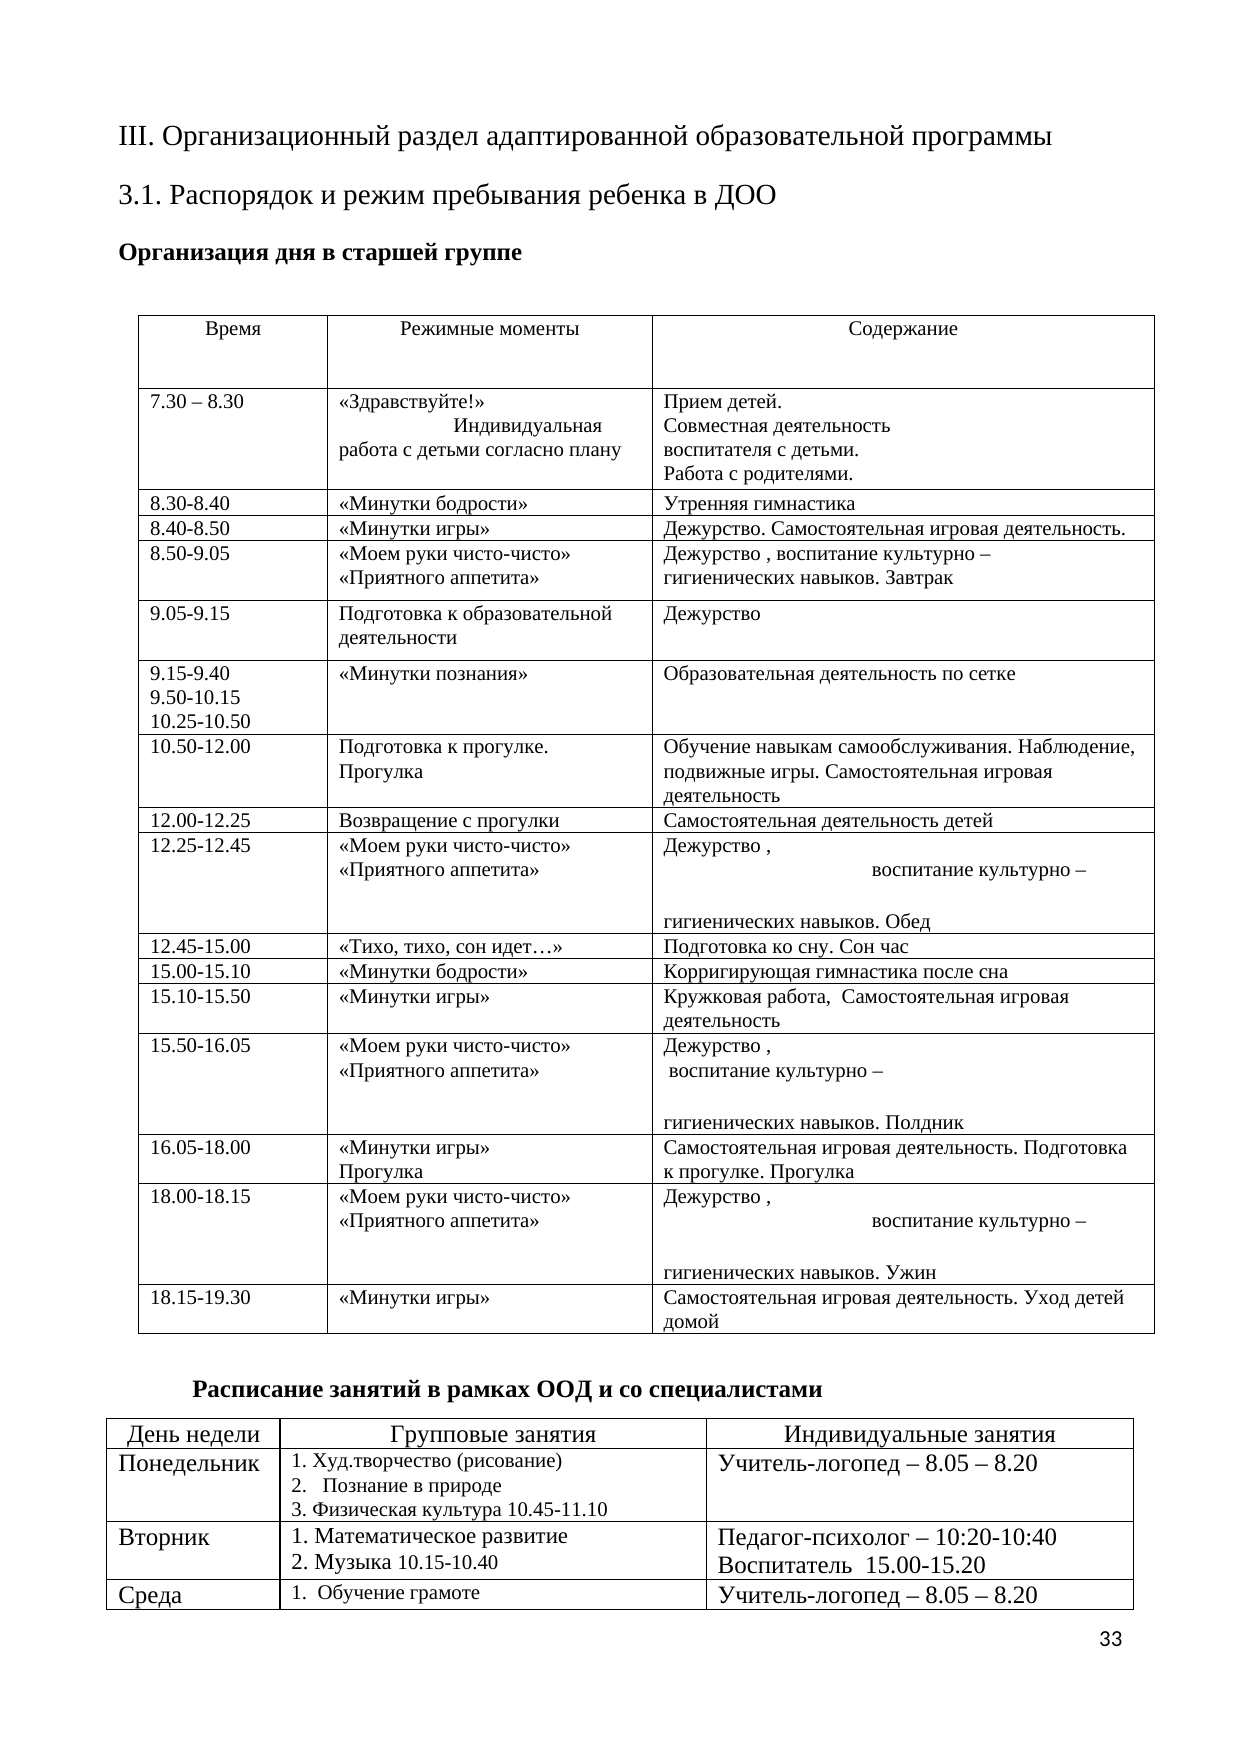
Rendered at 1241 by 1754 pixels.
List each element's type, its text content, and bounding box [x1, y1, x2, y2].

table_cell Дежурство , воспитание культурно – гигиенических навыков. Ужин [653, 1184, 1154, 1284]
table_cell 15.50-16.05 [139, 1034, 327, 1134]
table_cell 12.00-12.25 [139, 808, 327, 832]
table_cell Дежурство. Самостоятельная игровая деятельность. [653, 516, 1154, 539]
table_cell Педагог-психолог – 10:20-10:40 Воспитатель 15.00-15.20 [707, 1522, 1133, 1579]
table_cell 8.40-8.50 [139, 516, 327, 539]
table_cell Самостоятельная игровая деятельность. Уход детей домой [653, 1285, 1154, 1333]
table_cell «Минутки познания» [328, 661, 652, 733]
text 3.1. Распорядок и режим пребывания ребенка в ДОО [118, 177, 1122, 211]
table_cell «Минутки игры» Прогулка [328, 1135, 652, 1183]
table_cell Учитель-логопед – 8.05 – 8.20 [707, 1449, 1133, 1521]
table_cell Понедельник [107, 1449, 279, 1521]
table_cell Дежурство , воспитание культурно – гигиенических навыков. Обед [653, 833, 1154, 933]
table_cell «Минутки бодрости» [328, 959, 652, 983]
table_cell «Минутки игры» [328, 1285, 652, 1333]
table_cell «Моем руки чисто-чисто» «Приятного аппетита» [328, 541, 652, 600]
table_cell «Моем руки чисто-чисто» «Приятного аппетита» [328, 1034, 652, 1134]
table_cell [281, 1580, 706, 1609]
table_cell Образовательная деятельность по сетке [653, 661, 1154, 733]
table_cell 8.30-8.40 [139, 490, 327, 514]
table_cell 18.00-18.15 [139, 1184, 327, 1284]
table_cell Прием детей. Совместная деятельность воспитателя с детьми. Работа с родителями. [653, 389, 1154, 489]
table_cell 12.25-12.45 [139, 833, 327, 933]
table_cell Дежурство , воспитание культурно – гигиенических навыков. Завтрак [653, 541, 1154, 600]
table_header Время [139, 316, 327, 388]
table_cell Среда [107, 1580, 279, 1609]
table_cell Корригирующая гимнастика после сна [653, 959, 1154, 983]
table_cell 10.50-12.00 [139, 735, 327, 807]
table_header Индивидуальные занятия [707, 1419, 1133, 1447]
text Организация дня в старшей группе [118, 237, 1122, 266]
table_cell 1. Математическое развитие 2. Музыка 10.15-10.40 [281, 1522, 706, 1579]
table_cell 9.05-9.15 [139, 601, 327, 660]
table_cell Подготовка ко сну. Сон час [653, 934, 1154, 958]
table_cell «Минутки игры» [328, 984, 652, 1032]
text III. Организационный раздел адаптированной образовательной программы [118, 118, 1122, 152]
table_header Режимные моменты [328, 316, 652, 388]
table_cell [707, 1580, 1133, 1609]
table_cell 12.45-15.00 [139, 934, 327, 958]
table_cell 15.10-15.50 [139, 984, 327, 1032]
table_cell «Минутки игры» [328, 516, 652, 539]
table_header Групповые занятия [281, 1419, 706, 1447]
table_cell Дежурство , воспитание культурно – гигиенических навыков. Полдник [653, 1034, 1154, 1134]
table_header Содержание [653, 316, 1154, 388]
table_cell 18.15-19.30 [139, 1285, 327, 1333]
table_cell 9.15-9.40 9.50-10.15 10.25-10.50 [139, 661, 327, 733]
table_cell Дежурство [653, 601, 1154, 660]
table_cell 7.30 – 8.30 [139, 389, 327, 489]
table_cell Вторник [107, 1522, 279, 1579]
table_cell Возвращение с прогулки [328, 808, 652, 832]
table_cell Подготовка к образовательной деятельности [328, 601, 652, 660]
table_cell «Минутки бодрости» [328, 490, 652, 514]
table_cell 1. Худ.творчество (рисование) 2. Познание в природе 3. Физическая культура 10.45-11.10 [281, 1449, 706, 1521]
table_cell Самостоятельная игровая деятельность. Подготовка к прогулке. Прогулка [653, 1135, 1154, 1183]
table_cell «Здравствуйте!» Индивидуальная работа с детьми согласно плану [328, 389, 652, 489]
table_cell Утренняя гимнастика [653, 490, 1154, 514]
text Расписание занятий в рамках ООД и со специалистами [118, 378, 1122, 1403]
table_cell Кружковая работа, Самостоятельная игровая деятельность [653, 984, 1154, 1032]
table_cell 8.50-9.05 [139, 541, 327, 600]
table_cell 16.05-18.00 [139, 1135, 327, 1183]
table_cell 15.00-15.10 [139, 959, 327, 983]
table_cell «Моем руки чисто-чисто» «Приятного аппетита» [328, 1184, 652, 1284]
table_cell «Моем руки чисто-чисто» «Приятного аппетита» [328, 833, 652, 933]
table_header День недели [107, 1419, 279, 1447]
table_cell «Тихо, тихо, сон идет…» [328, 934, 652, 958]
table_cell Обучение навыкам самообслуживания. Наблюдение, подвижные игры. Самостоятельная игровая деятельность [653, 735, 1154, 807]
table_cell Подготовка к прогулке. Прогулка [328, 735, 652, 807]
table_cell Самостоятельная деятельность детей [653, 808, 1154, 832]
